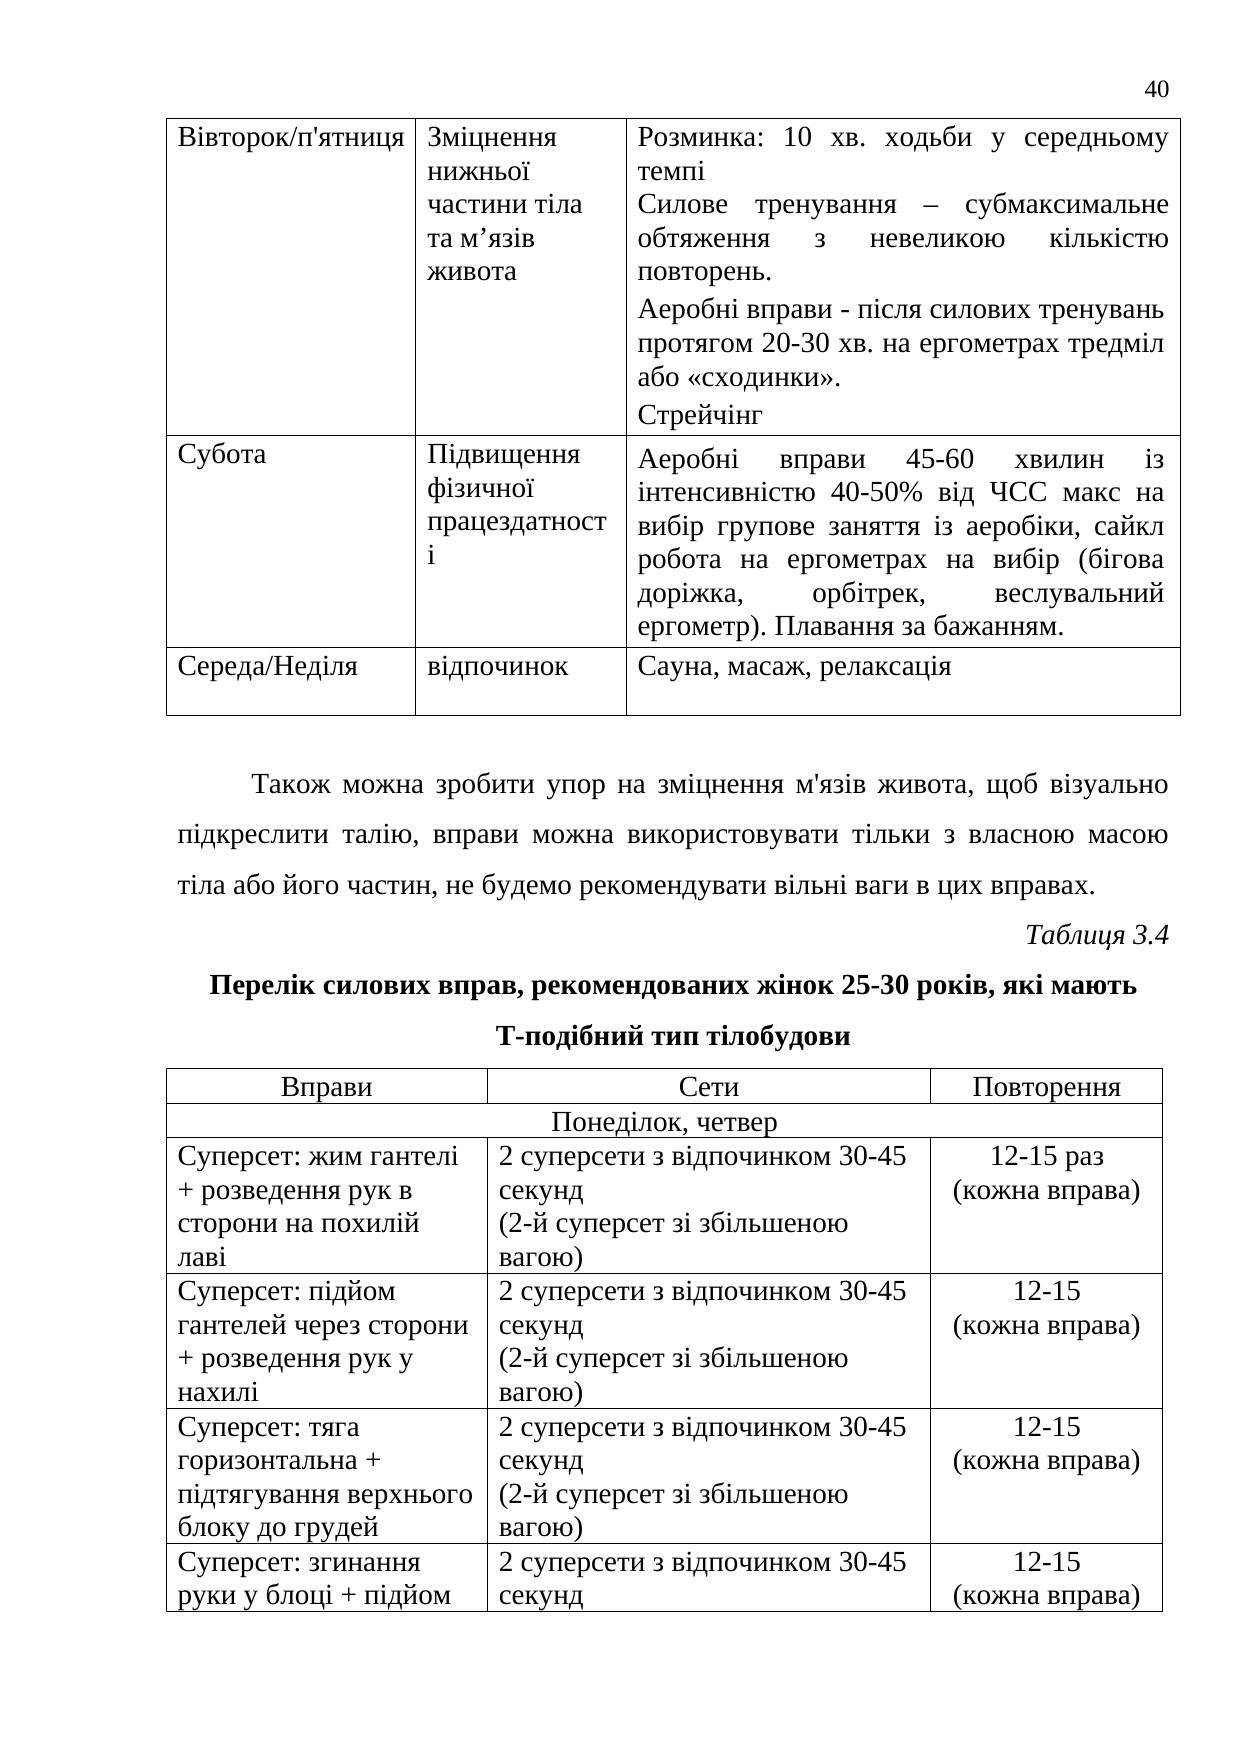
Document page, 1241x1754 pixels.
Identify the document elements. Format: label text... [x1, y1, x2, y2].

table_cell Вівторок/п'ятниця [167, 119, 415, 435]
text Також можна зробити упор на зміцнення м'язів живота, щоб візуально підкреслити талію, вправи можна використовувати тільки з власною масою тіла або його частин, не будемо рекомендувати вільні ваги в цих вправах. [177, 766, 1169, 900]
table_cell Аеробні вправи 45-60 хвилин із інтенсивністю 40-50% від ЧСС макс на вибір групове заняття із аеробіки, сайкл робота на ергометрах на вибір (бігова доріжка, орбітрек, веслувальний ергометр). Плавання за бажанням. [627, 436, 1180, 647]
table_cell Сауна, масаж, релаксація [627, 648, 1180, 715]
table_cell Підвищення фізичної працездатності [416, 436, 626, 647]
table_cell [931, 1544, 1162, 1611]
table_cell Субота [167, 436, 415, 647]
table_cell Розминка: 10 хв. ходьби у середньому темпі Силове тренування – субмаксимальне обтяження з невеликою кількістю повторень. Аеробні вправи - після силових тренувань протягом 20-30 хв. на ергометрах тредміл або «сходинки». Стрейчінг [627, 119, 1180, 435]
table_cell 2 суперсети з відпочинком 30-45 секунд (2-й суперсет зі збільшеною вагою) [488, 1274, 930, 1408]
text Т-подібний тип тілобудови [177, 1018, 1169, 1051]
table_cell Суперсет: жим гантелі + розведення рук в сторони на похилій лаві [167, 1138, 487, 1272]
table_cell 12-15 (кожна вправа) [931, 1409, 1162, 1543]
table_cell Зміцнення нижньої частини тіла та м’язів живота [416, 119, 626, 435]
table_header Сети [488, 1069, 930, 1103]
table_header Повторення [931, 1069, 1162, 1103]
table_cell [167, 1544, 487, 1611]
table_cell Суперсет: тяга горизонтальна + підтягування верхнього блоку до грудей [167, 1409, 487, 1543]
table_header Вправи [167, 1069, 487, 1103]
table_cell Понеділок, четвер [167, 1104, 1162, 1137]
table_cell 12-15 (кожна вправа) [931, 1274, 1162, 1408]
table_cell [488, 1544, 930, 1611]
table_cell Суперсет: підйом гантелей через сторони + розведення рук у нахилі [167, 1274, 487, 1408]
table_cell Середа/Неділя [167, 648, 415, 715]
table_cell 2 суперсети з відпочинком 30-45 секунд (2-й суперсет зі збільшеною вагою) [488, 1138, 930, 1272]
table_cell 12-15 раз (кожна вправа) [931, 1138, 1162, 1272]
text Перелік силових вправ, рекомендованих жінок 25-30 років, які мають [177, 967, 1169, 1001]
text Таблиця 3.4 [177, 917, 1169, 951]
table_cell 2 суперсети з відпочинком 30-45 секунд (2-й суперсет зі збільшеною вагою) [488, 1409, 930, 1543]
table_cell відпочинок [416, 648, 626, 715]
